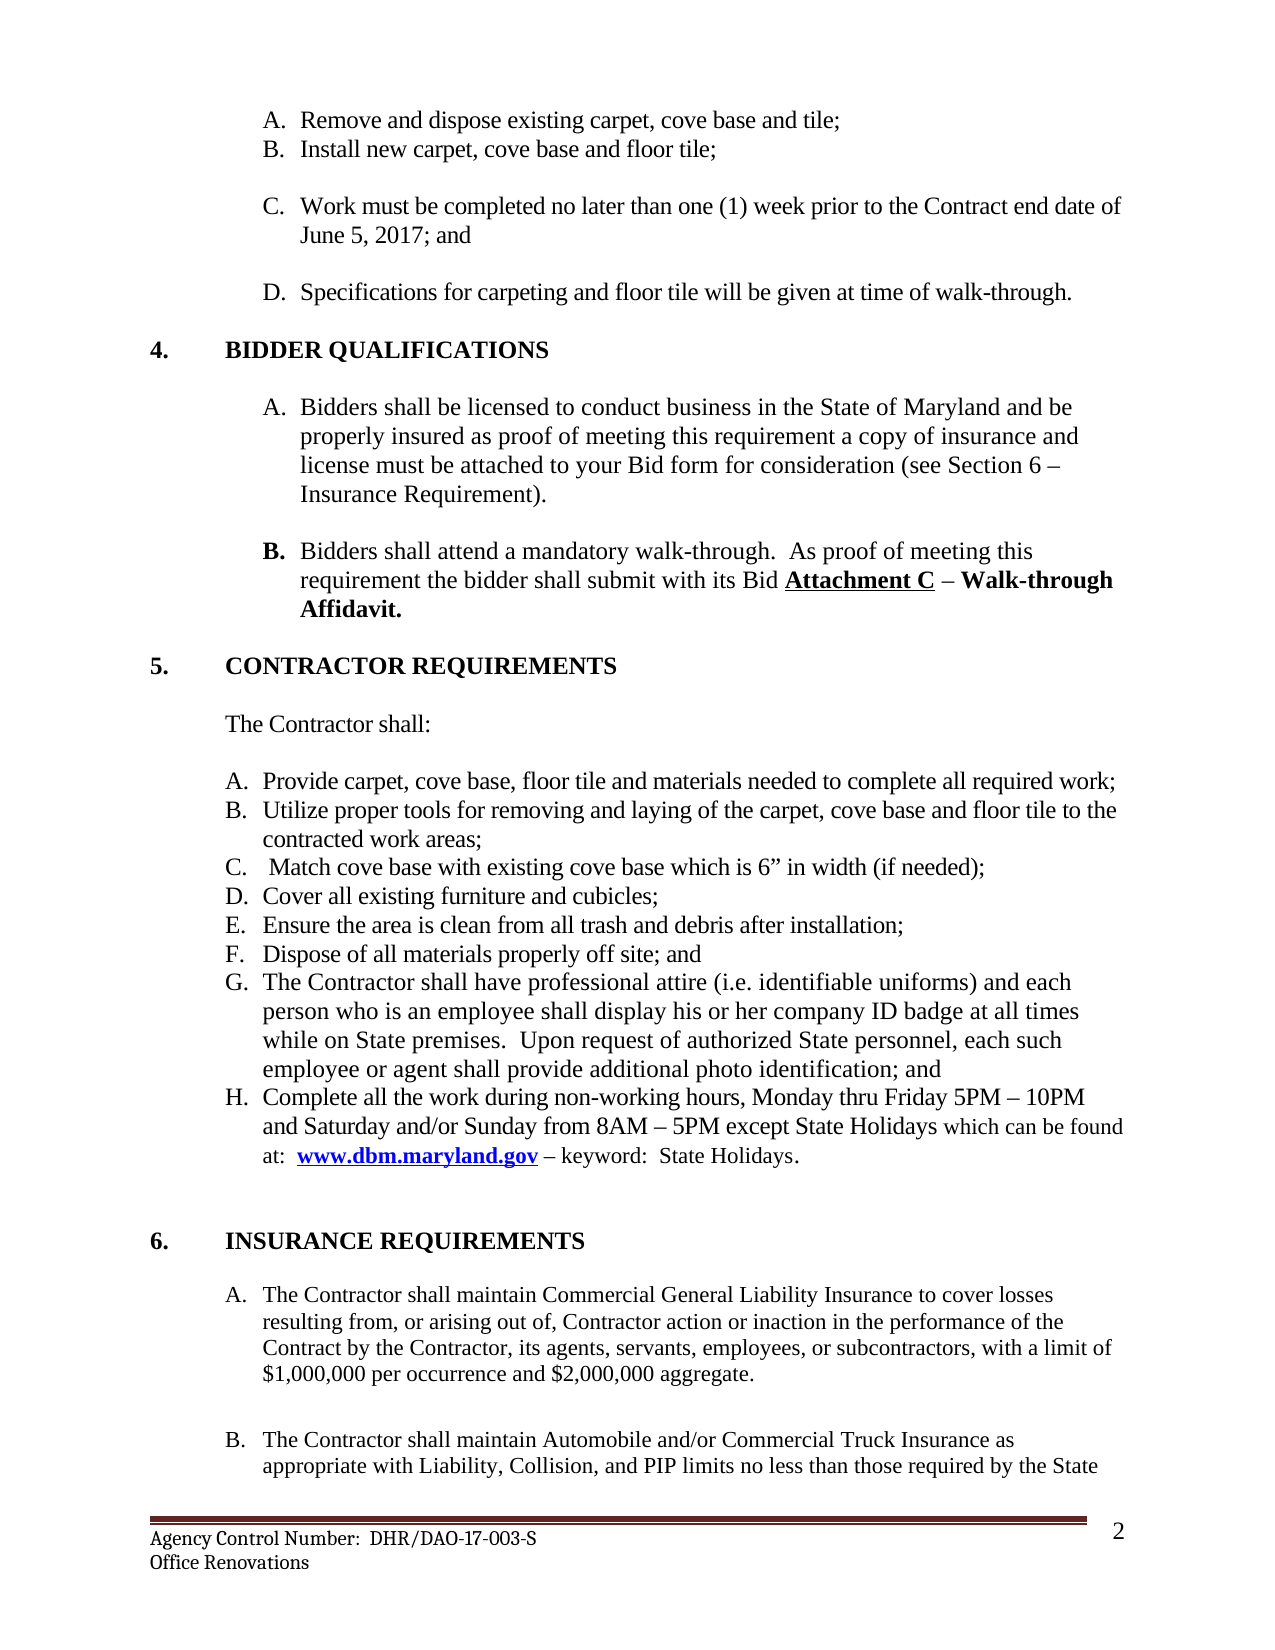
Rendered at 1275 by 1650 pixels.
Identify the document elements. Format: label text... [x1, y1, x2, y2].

list Ensure the area is clean from all trash and debris after installation; [225, 910, 1125, 939]
list Dispose of all materials properly off site; and [225, 939, 1125, 967]
list CONTRACTOR REQUIREMENTS [150, 651, 1125, 680]
list Provide carpet, cove base, floor tile and materials needed to complete all required work; [225, 766, 1125, 795]
text The Contractor shall: [225, 709, 1125, 737]
list Utilize proper tools for removing and laying of the carpet, cove base and floor tile to the contracted work areas; [225, 795, 1125, 852]
list Cover all existing furniture and cubicles; [225, 881, 1125, 910]
list Bidders shall attend a mandatory walk-through. As proof of meeting this requirement the bidder shall submit with its Bid Attachment C – Walk-through Affidavit. [262, 536, 1125, 622]
list Remove and dispose existing carpet, cove base and tile; [262, 105, 1125, 134]
list Work must be completed no later than one (1) week prior to the Contract end date of June 5, 2017; and [262, 191, 1125, 249]
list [225, 1426, 1125, 1478]
list The Contractor shall have professional attire (i.e. identifiable uniforms) and each person who is an employee shall display his or her company ID badge at all times while on State premises. Upon request of authorized State personnel, each such employee or agent shall provide additional photo identification; and [225, 967, 1125, 1082]
list Install new carpet, cove base and floor tile; [262, 134, 1125, 162]
list The Contractor shall maintain Commercial General Liability Insurance to cover losses resulting from, or arising out of, Contractor action or inaction in the performance of the Contract by the Contractor, its agents, servants, employees, or subcontractors, with a limit of $1,000,000 per occurrence and $2,000,000 aggregate. [225, 1281, 1125, 1387]
list Complete all the work during non-working hours, Monday thru Friday 5PM – 10PM and Saturday and/or Sunday from 8AM – 5PM except State Holidays which can be found at: www.dbm.maryland.gov – keyword: State Holidays. [225, 1082, 1125, 1169]
list Specifications for carpeting and floor tile will be given at time of walk-through. [262, 277, 1125, 306]
text 6. INSURANCE REQUIREMENTS [150, 1226, 1125, 1255]
list BIDDER QUALIFICATIONS [150, 335, 1125, 364]
list Bidders shall be licensed to conduct business in the State of Maryland and be properly insured as proof of meeting this requirement a copy of insurance and license must be attached to your Bid form for consideration (see Section 6 – Insurance Requirement). [262, 392, 1125, 507]
list Match cove base with existing cove base which is 6” in width (if needed); [225, 852, 1125, 881]
